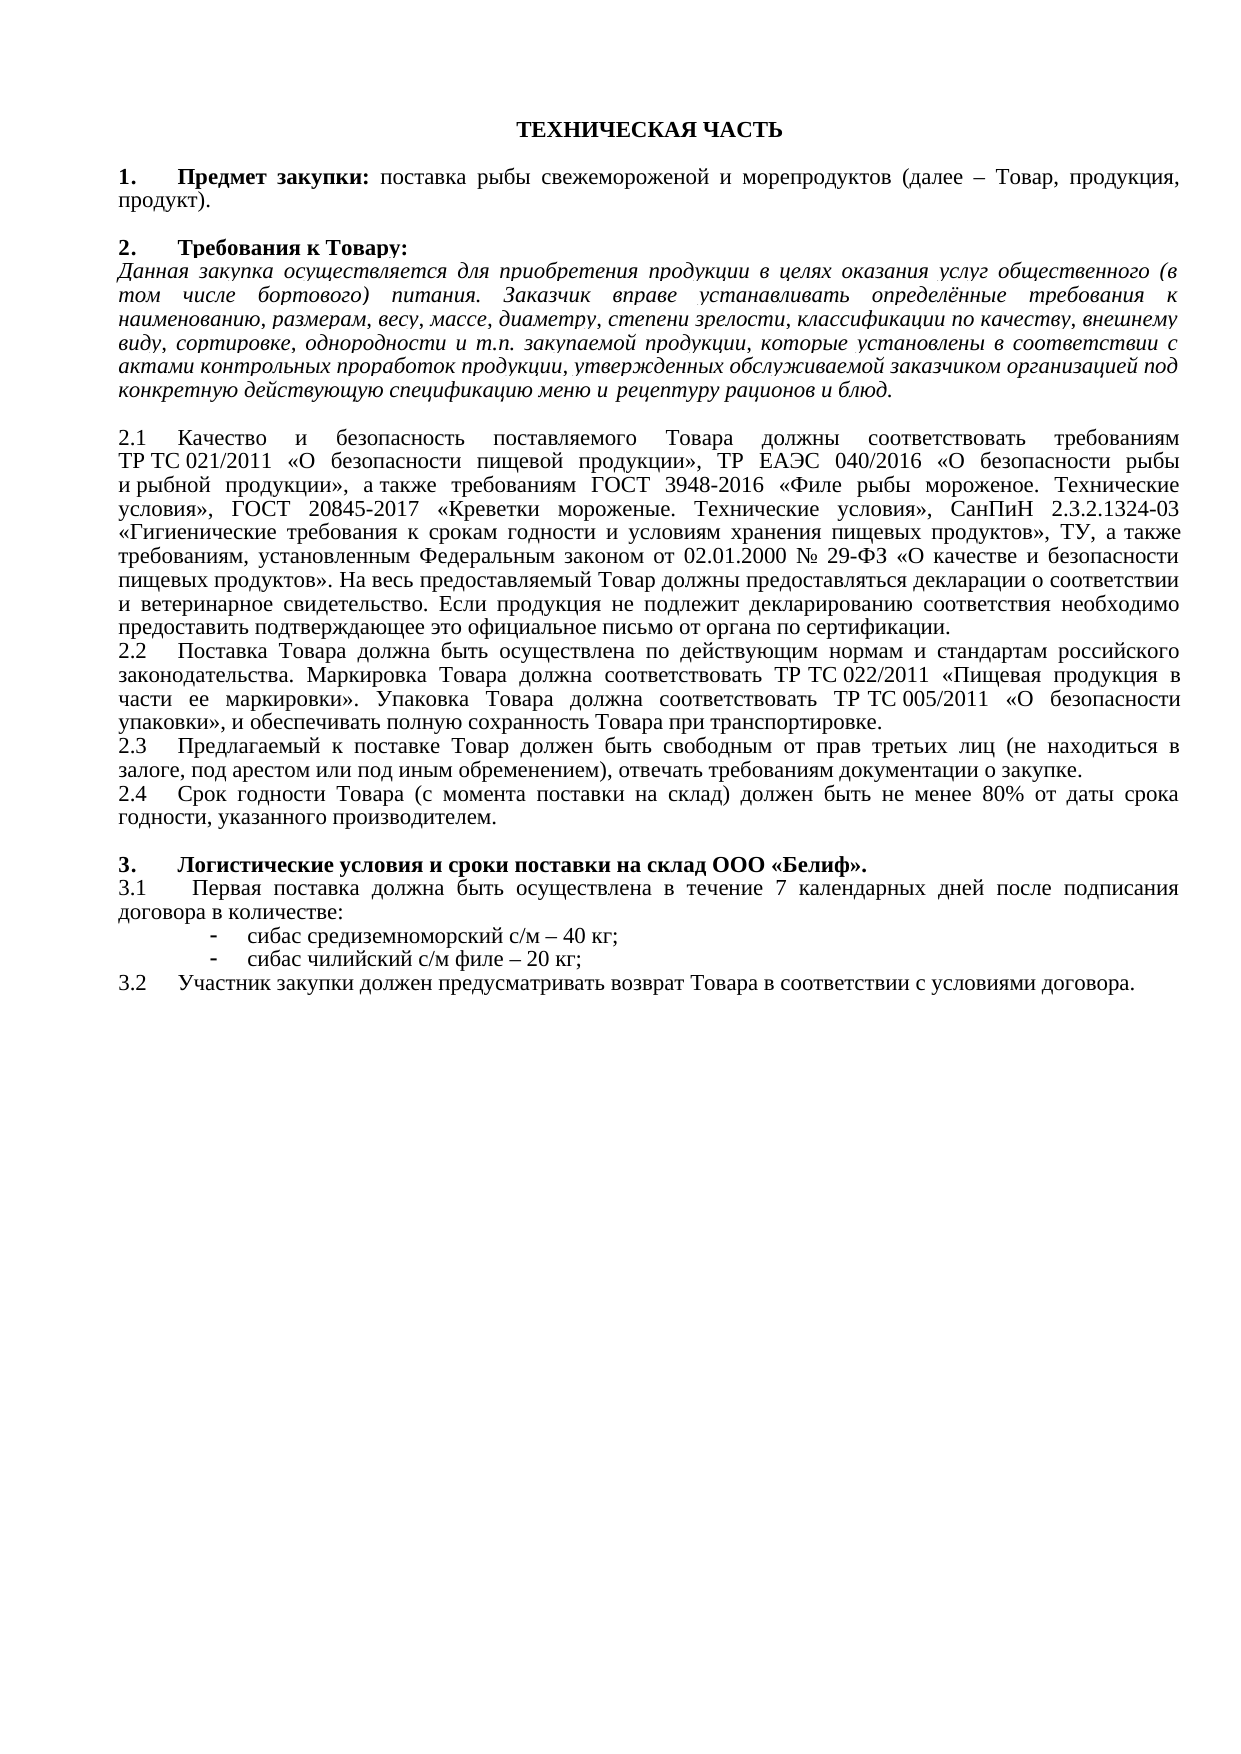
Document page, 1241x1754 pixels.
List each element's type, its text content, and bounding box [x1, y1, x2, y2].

list Поставка Товара должна быть осуществлена по действующим нормам и стандартам российского законодательства. Маркировка Товара должна соответствовать ТР ТС 022/2011 «Пищевая продукция в части ее маркировки». Упаковка Товара должна соответствовать ТР ТС 005/2011 «О безопасности упаковки», и обеспечивать полную сохранность Товара при транспортировке. [118, 640, 1181, 735]
list Качество и безопасность поставляемого Товара должны соответствовать требованиям ТР ТС 021/2011 «О безопасности пищевой продукции», ТР ЕАЭС 040/2016 «О безопасности рыбы и рыбной продукции», а также требованиям ГОСТ 3948-2016 «Филе рыбы мороженое. Технические условия», ГОСТ 20845-2017 «Креветки мороженые. Технические условия», СанПиН 2.3.2.1324-03 «Гигиенические требования к срокам годности и условиям хранения пищевых продуктов», ТУ, а также требованиям, установленным Федеральным законом от 02.01.2000 № 29-ФЗ «О качестве и безопасности пищевых продуктов». На весь предоставляемый Товар должны предоставляться декларации о соответствии и ветеринарное свидетельство. Если продукция не подлежит декларированию соответствия необходимо предоставить подтверждающее это официальное письмо от органа по сертификации. [118, 426, 1181, 640]
list Предмет закупки: поставка рыбы свежемороженой и морепродуктов (далее – Товар, продукция, продукт). [118, 165, 1181, 213]
list сибас средиземноморский с/м – 40 кг; [209, 924, 1181, 948]
text ТЕХНИЧЕСКАЯ ЧАСТЬ [118, 118, 1181, 142]
list Требования к Товару: [118, 236, 1181, 260]
list Логистические условия и сроки поставки на склад ООО «Белиф». [118, 853, 1181, 877]
list сибас чилийский с/м филе – 20 кг; [209, 948, 1181, 971]
list Предлагаемый к поставке Товар должен быть свободным от прав третьих лиц (не находиться в залоге, под арестом или под иным обременением), отвечать требованиям документации о закупке. [118, 735, 1181, 782]
list Участник закупки должен предусматривать возврат Товара в соответствии с условиями договора. [118, 971, 1181, 995]
list Первая поставка должна быть осуществлена в течение 7 календарных дней после подписания договора в количестве: [118, 877, 1181, 924]
list Данная закупка осуществляется для приобретения продукции в целях оказания услуг общественного (в том числе бортового) питания. Заказчик вправе устанавливать определённые требования к наименованию, размерам, весу, массе, диаметру, степени зрелости, классификации по качеству, внешнему виду, сортировке, однородности и т.п. закупаемой продукции, которые установлены в соответствии с актами контрольных проработок продукции, утвержденных обслуживаемой заказчиком организацией под конкретную действующую спецификацию меню и рецептуру рационов и блюд. [893, 260, 1181, 402]
list Срок годности Товара (с момента поставки на склад) должен быть не менее 80% от даты срока годности, указанного производителем. [118, 782, 1181, 829]
